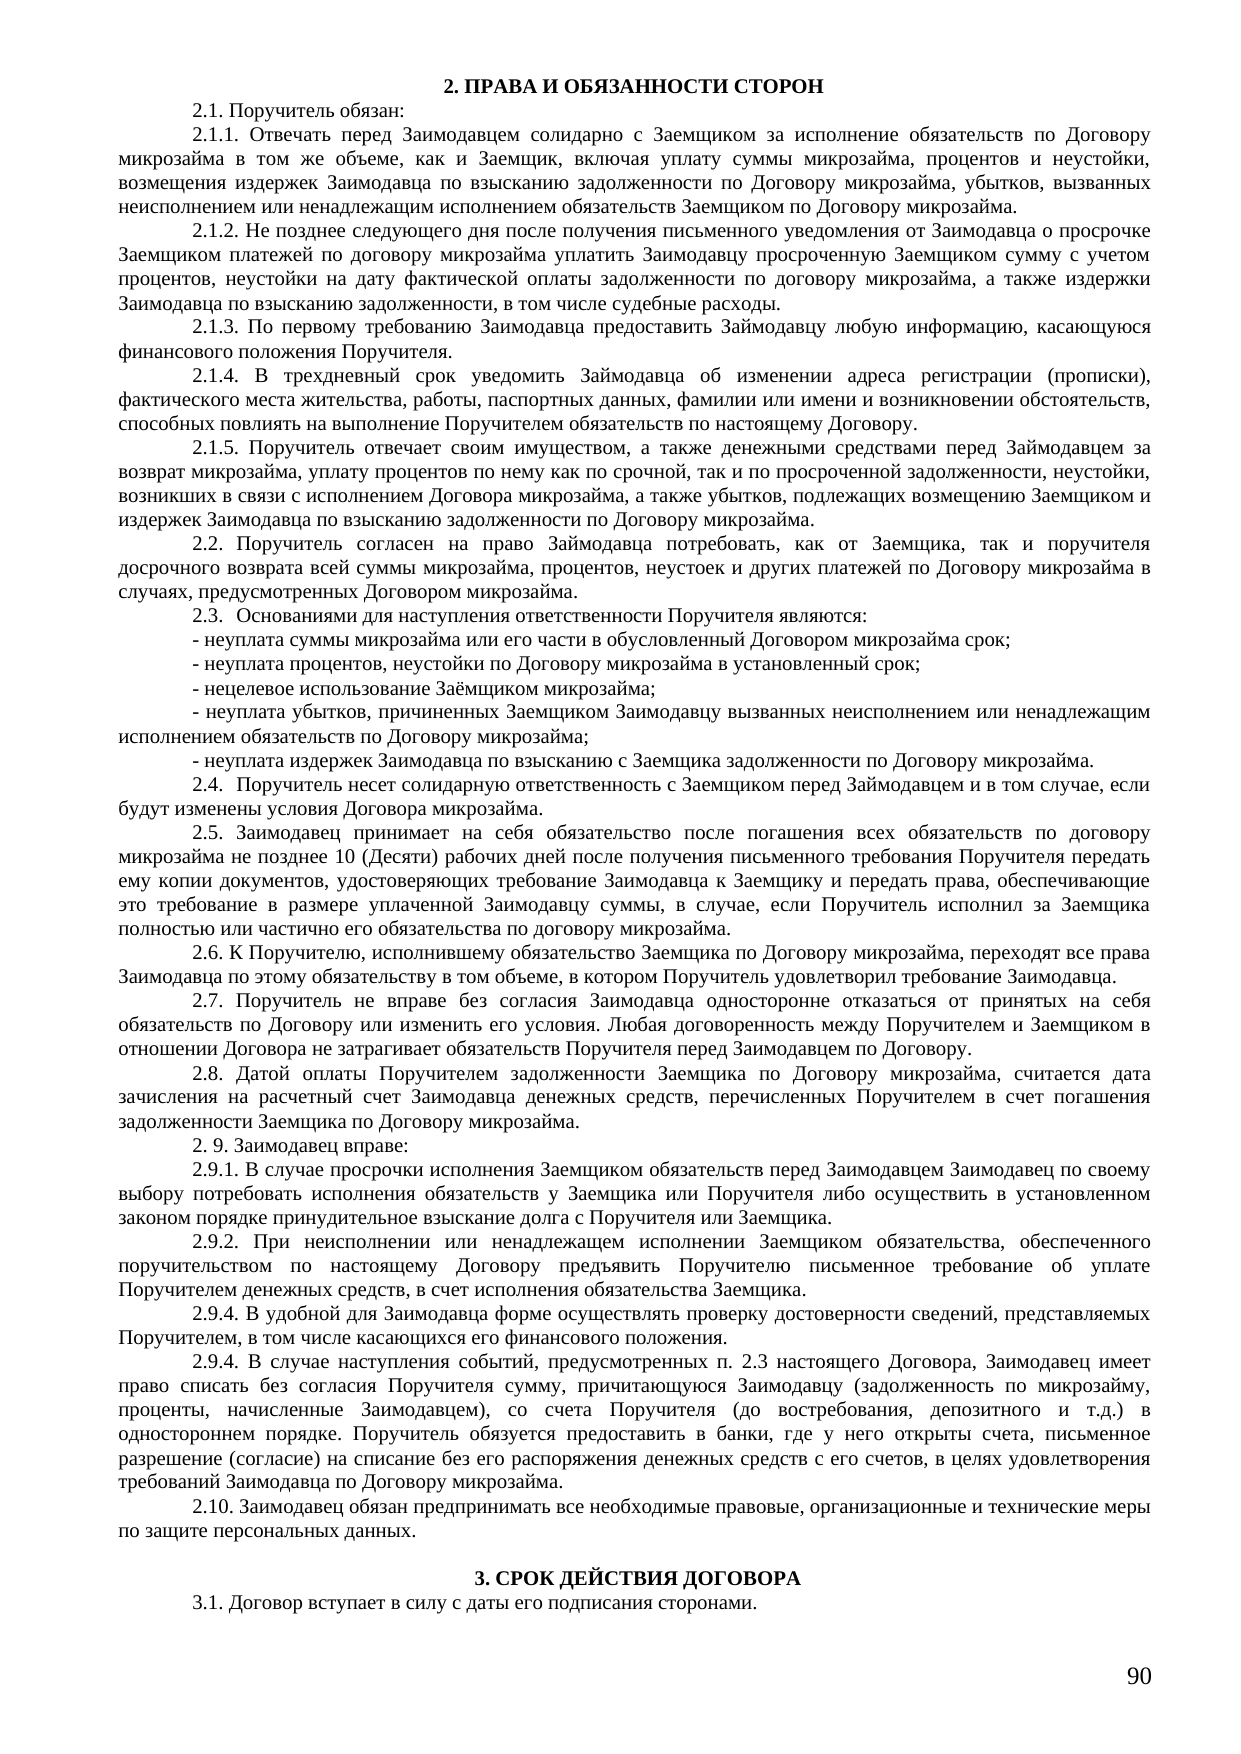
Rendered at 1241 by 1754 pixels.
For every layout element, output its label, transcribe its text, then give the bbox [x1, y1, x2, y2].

text 2.7. Поручитель не вправе без согласия Заимодавца односторонне отказаться от принятых на себя обязательств по Договору или изменить его условия. Любая договоренность между Поручителем и Заемщиком в отношении Договора не затрагивает обязательств Поручителя перед Заимодавцем по Договору. [118, 988, 1152, 1060]
text 2.9.4. В удобной для Заимодавца форме осуществлять проверку достоверности сведений, представляемых Поручителем, в том числе касающихся его финансового положения. [118, 1301, 1152, 1349]
text 2. ПРАВА И ОБЯЗАННОСТИ СТОРОН [115, 74, 1152, 98]
text 2.8. Датой оплаты Поручителем задолженности Заемщика по Договору микрозайма, считается дата зачисления на расчетный счет Заимодавца денежных средств, перечисленных Поручителем в счет погашения задолженности Заемщика по Договору микрозайма. [118, 1060, 1152, 1133]
text - нецелевое использование Заёмщиком микрозайма; [118, 675, 1152, 699]
list Основаниями для наступления ответственности Поручителя являются: [118, 603, 1152, 627]
list Поручитель несет солидарную ответственность с Заемщиком перед Займодавцем и в том случае, если будут изменены условия Договора микрозайма. [118, 772, 1152, 820]
text 2. 9. Заимодавец вправе: [118, 1133, 1152, 1157]
text 2.1.2. Не позднее следующего дня после получения письменного уведомления от Заимодавца о просрочке Заемщиком платежей по договору микрозайма уплатить Заимодавцу просроченную Заемщиком сумму с учетом процентов, неустойки на дату фактической оплаты задолженности по договору микрозайма, а также издержки Заимодавца по взысканию задолженности, в том числе судебные расходы. [118, 218, 1152, 314]
text 2.1. Поручитель обязан: [118, 98, 1152, 122]
text 2.1.1. Отвечать перед Заимодавцем солидарно с Заемщиком за исполнение обязательств по Договору микрозайма в том же объеме, как и Заемщик, включая уплату суммы микрозайма, процентов и неустойки, возмещения издержек Заимодавца по взысканию задолженности по Договору микрозайма, убытков, вызванных неисполнением или ненадлежащим исполнением обязательств Заемщиком по Договору микрозайма. [118, 122, 1152, 218]
text 3. СРОК ДЕЙСТВИЯ ДОГОВОРА [118, 1566, 1152, 1590]
text 2.1.3. По первому требованию Заимодавца предоставить Займодавцу любую информацию, касающуюся финансового положения Поручителя. [118, 314, 1152, 363]
text 2.9.2. При неисполнении или ненадлежащем исполнении Заемщиком обязательства, обеспеченного поручительством по настоящему Договору предъявить Поручителю письменное требование об уплате Поручителем денежных средств, в счет исполнения обязательства Заемщика. [118, 1229, 1152, 1301]
text 2.9.4. В случае наступления событий, предусмотренных п. 2.3 настоящего Договора, Заимодавец имеет право списать без согласия Поручителя сумму, причитающуюся Заимодавцу (задолженность по микрозайму, проценты, начисленные Заимодавцем), со счета Поручителя (до востребования, депозитного и т.д.) в одностороннем порядке. Поручитель обязуется предоставить в банки, где у него открыты счета, письменное разрешение (согласие) на списание без его распоряжения денежных средств с его счетов, в целях удовлетворения требований Заимодавца по Договору микрозайма. [118, 1349, 1152, 1493]
text 2.1.4. В трехдневный срок уведомить Займодавца об изменении адреса регистрации (прописки), фактического места жительства, работы, паспортных данных, фамилии или имени и возникновении обстоятельств, способных повлиять на выполнение Поручителем обязательств по настоящему Договору. [118, 363, 1152, 435]
text - неуплата суммы микрозайма или его части в обусловленный Договором микрозайма срок; [118, 627, 1152, 651]
text 2.9.1. В случае просрочки исполнения Заемщиком обязательств перед Заимодавцем Заимодавец по своему выбору потребовать исполнения обязательств у Заемщика или Поручителя либо осуществить в установленном законом порядке принудительное взыскание долга с Поручителя или Заемщика. [118, 1157, 1152, 1229]
text 3.1. Договор вступает в силу с даты его подписания сторонами. [118, 1590, 1152, 1614]
text 2.10. Заимодавец обязан предпринимать все необходимые правовые, организационные и технические меры по защите персональных данных. [118, 1493, 1152, 1542]
text - неуплата издержек Заимодавца по взысканию с Заемщика задолженности по Договору микрозайма. [118, 748, 1152, 772]
text - неуплата процентов, неустойки по Договору микрозайма в установленный срок; [118, 651, 1152, 675]
list Поручитель согласен на право Займодавца потребовать, как от Заемщика, так и поручителя досрочного возврата всей суммы микрозайма, процентов, неустоек и других платежей по Договору микрозайма в случаях, предусмотренных Договором микрозайма. [118, 531, 1152, 603]
text - неуплата убытков, причиненных Заемщиком Заимодавцу вызванных неисполнением или ненадлежащим исполнением обязательств по Договору микрозайма; [118, 699, 1152, 748]
text 2.5. Заимодавец принимает на себя обязательство после погашения всех обязательств по договору микрозайма не позднее 10 (Десяти) рабочих дней после получения письменного требования Поручителя передать ему копии документов, удостоверяющих требование Заимодавца к Заемщику и передать права, обеспечивающие это требование в размере уплаченной Заимодавцу суммы, в случае, если Поручитель исполнил за Заемщика полностью или частично его обязательства по договору микрозайма. [118, 820, 1152, 940]
text 2.1.5. Поручитель отвечает своим имуществом, а также денежными средствами перед Займодавцем за возврат микрозайма, уплату процентов по нему как по срочной, так и по просроченной задолженности, неустойки, возникших в связи с исполнением Договора микрозайма, а также убытков, подлежащих возмещению Заемщиком и издержек Заимодавца по взысканию задолженности по Договору микрозайма. [118, 435, 1152, 531]
text 2.6. К Поручителю, исполнившему обязательство Заемщика по Договору микрозайма, переходят все права Заимодавца по этому обязательству в том объеме, в котором Поручитель удовлетворил требование Заимодавца. [118, 940, 1152, 988]
